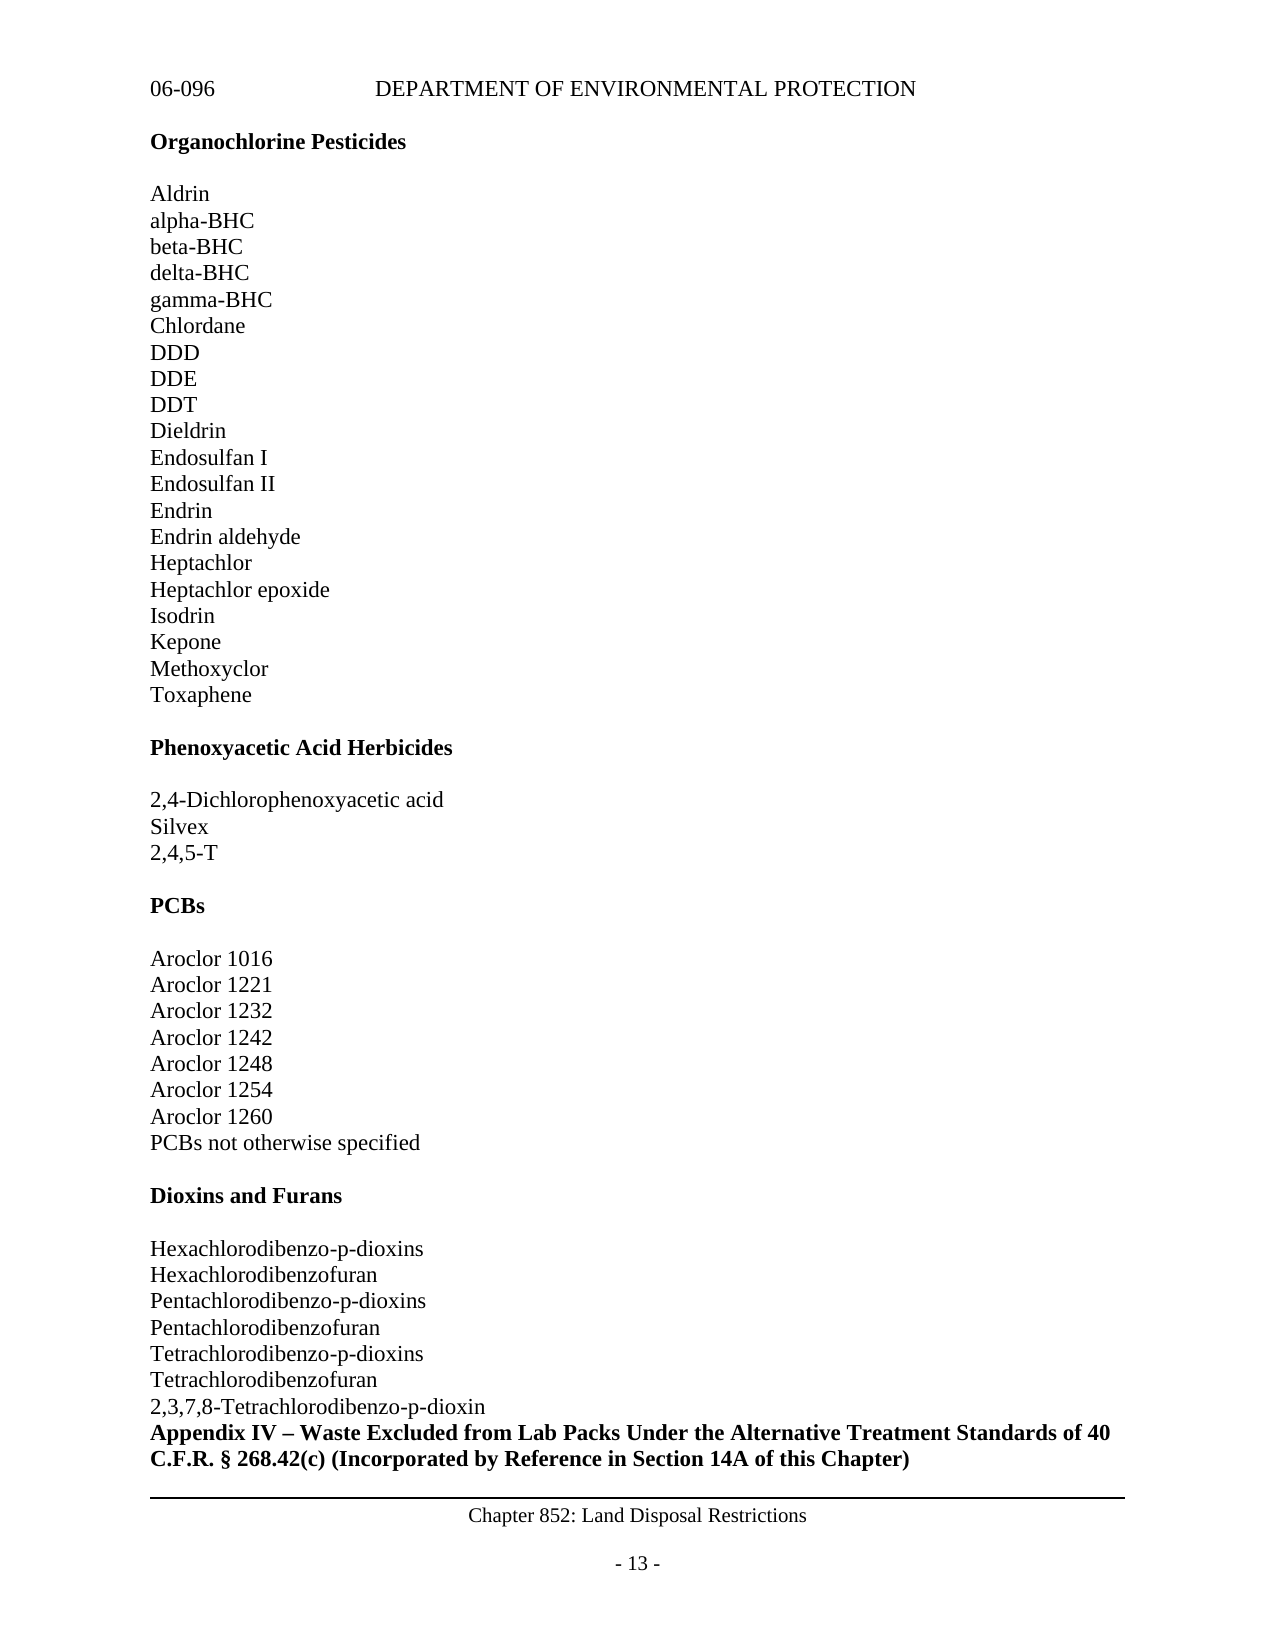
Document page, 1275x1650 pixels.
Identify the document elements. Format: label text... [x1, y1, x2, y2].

text 2,4,5-T [150, 839, 1125, 866]
text DDE [150, 365, 1125, 391]
text gamma-BHC [150, 286, 1125, 312]
text Endosulfan II [150, 470, 1125, 497]
text beta-BHC [150, 233, 1125, 259]
text Toxaphene [150, 681, 1125, 707]
text Aroclor 1242 [150, 1024, 1125, 1050]
text Aroclor 1248 [150, 1050, 1125, 1076]
text Silvex [150, 813, 1125, 839]
text DDT [150, 391, 1125, 418]
text Heptachlor epoxide [150, 576, 1125, 602]
text Kepone [150, 628, 1125, 655]
text PCBs [150, 892, 1125, 918]
text Methoxyclor [150, 655, 1125, 681]
text Pentachlorodibenzofuran [150, 1314, 1125, 1340]
text Aroclor 1232 [150, 997, 1125, 1024]
text 2,3,7,8-Tetrachlorodibenzo-p-dioxin [150, 1393, 1125, 1419]
text Dioxins and Furans [150, 1182, 1125, 1208]
text Endrin [150, 497, 1125, 523]
text 2,4-Dichlorophenoxyacetic acid [150, 787, 1125, 813]
text Dieldrin [150, 418, 1125, 444]
text Hexachlorodibenzo-p-dioxins [150, 1234, 1125, 1261]
text Tetrachlorodibenzo-p-dioxins [150, 1340, 1125, 1366]
text Hexachlorodibenzofuran [150, 1261, 1125, 1287]
text PCBs not otherwise specified [150, 1129, 1125, 1156]
text Isodrin [150, 602, 1125, 628]
text Phenoxyacetic Acid Herbicides [150, 734, 1125, 760]
text Aldrin [150, 180, 1125, 207]
text DDD [150, 338, 1125, 365]
text Endosulfan I [150, 444, 1125, 470]
text Aroclor 1254 [150, 1076, 1125, 1103]
text Tetrachlorodibenzofuran [150, 1366, 1125, 1393]
text Pentachlorodibenzo-p-dioxins [150, 1287, 1125, 1314]
text Heptachlor [150, 549, 1125, 576]
text alpha-BHC [150, 207, 1125, 233]
text Endrin aldehyde [150, 523, 1125, 549]
text Organochlorine Pesticides [150, 128, 1125, 154]
text Aroclor 1221 [150, 971, 1125, 997]
text Aroclor 1260 [150, 1103, 1125, 1129]
text delta-BHC [150, 259, 1125, 286]
text Chlordane [150, 312, 1125, 338]
text Appendix IV – Waste Excluded from Lab Packs Under the Alternative Treatment Standards of 40 C.F.R. § 268.42(c) (Incorporated by Reference in Section 14A of this Chapter) [150, 1419, 1125, 1472]
text Aroclor 1016 [150, 945, 1125, 971]
